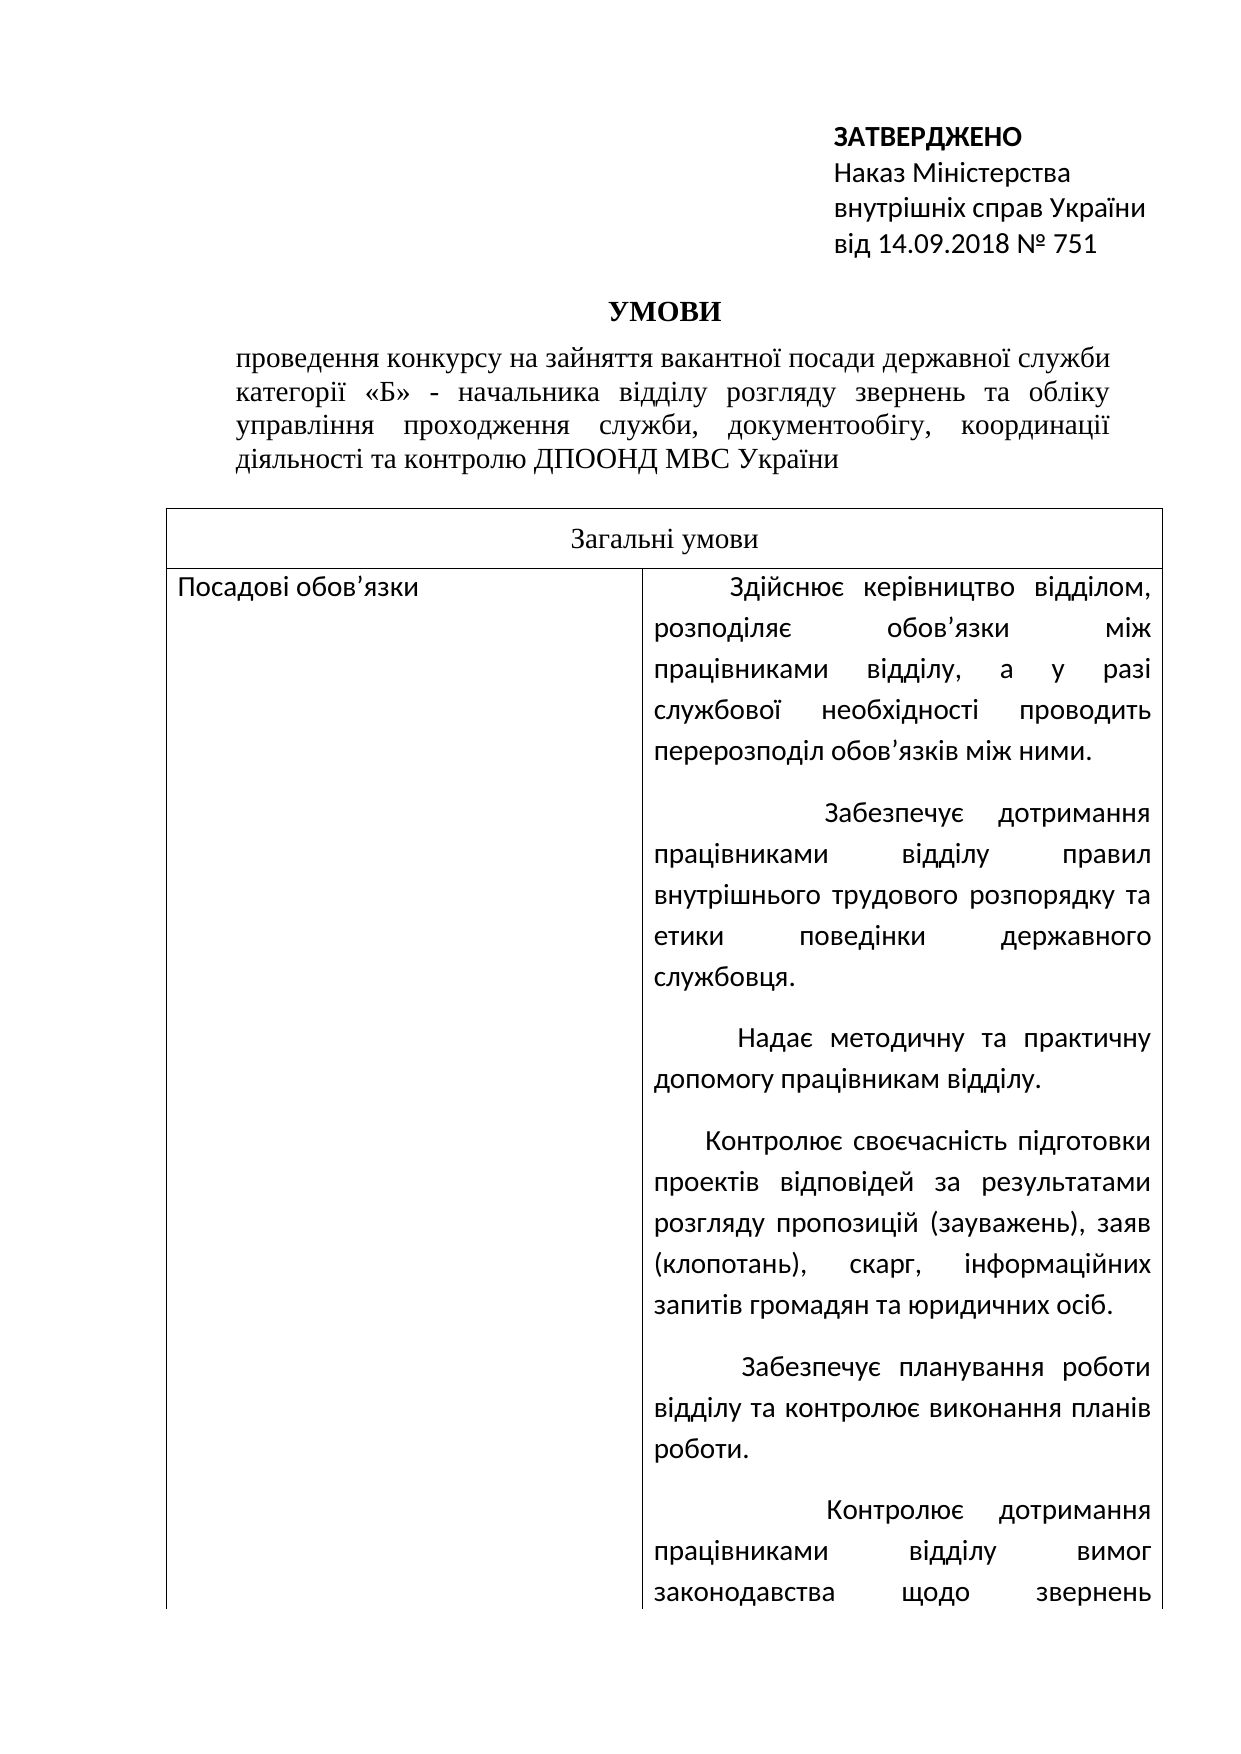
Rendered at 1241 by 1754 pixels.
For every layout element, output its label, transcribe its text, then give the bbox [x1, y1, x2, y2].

table_cell Посадові обов’язки [167, 569, 642, 1609]
table_header Загальні умови [167, 509, 1162, 567]
text від 14.09.2018 № 751 [833, 225, 1152, 261]
text Наказ Міністерства внутрішніх справ України [833, 154, 1152, 225]
text Затверджено [833, 118, 1152, 154]
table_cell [643, 569, 1162, 1609]
text УМОВИ [177, 294, 1152, 328]
text проведення конкурсу на зайняття вакантної посади державної служби категорії «Б» - начальника відділу розгляду звернень та обліку управління проходження служби, документообігу, координації діяльності та контролю ДПООНД МВС України [236, 340, 1110, 474]
